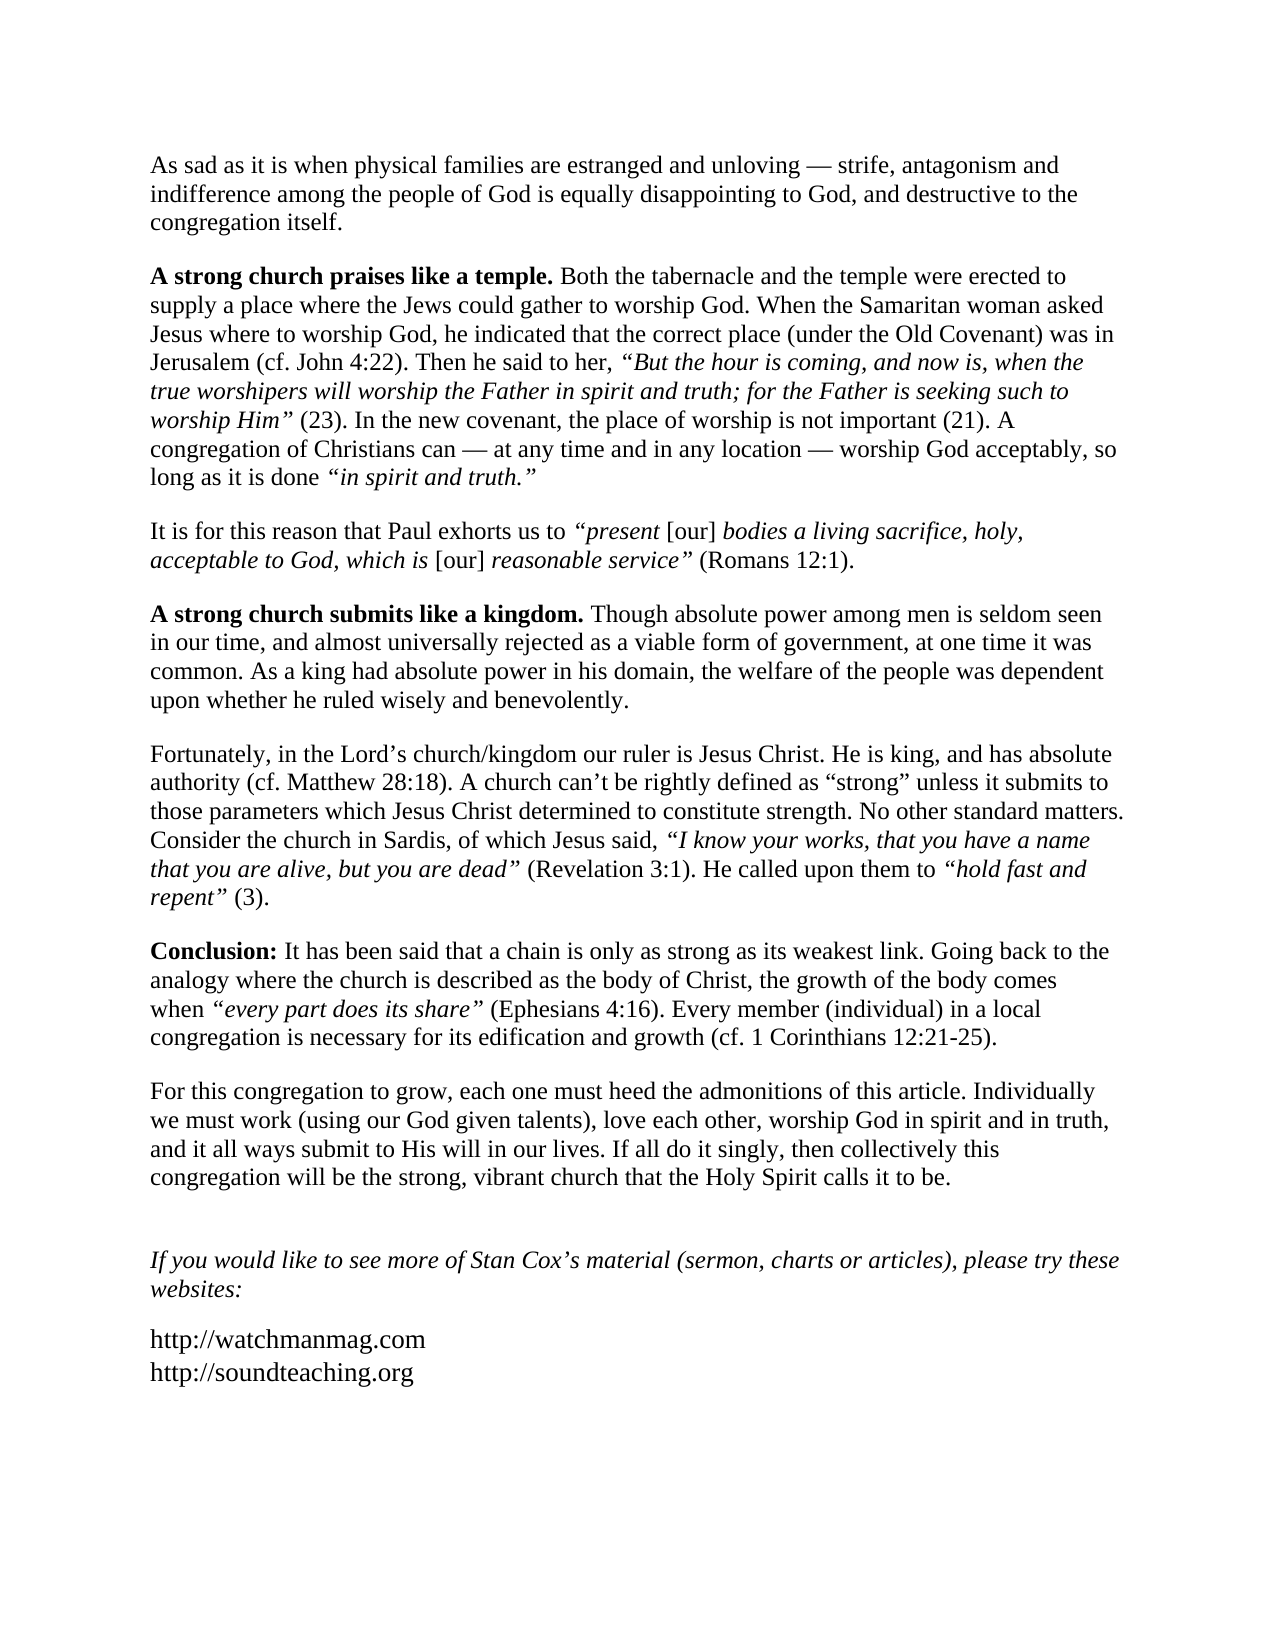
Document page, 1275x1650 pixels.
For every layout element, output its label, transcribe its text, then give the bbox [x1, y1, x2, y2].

text As sad as it is when physical families are estranged and unloving — strife, antagonism and indifference among the people of God is equally disappointing to God, and destructive to the congregation itself. [150, 150, 1125, 236]
text For this congregation to grow, each one must heed the admonitions of this article. Individually we must work (using our God given talents), love each other, worship God in spirit and in truth, and it all ways submit to His will in our lives. If all do it singly, then collectively this congregation will be the strong, vibrant church that the Holy Spirit calls it to be. [150, 1076, 1125, 1191]
text If you would like to see more of Stan Cox’s material (sermon, charts or articles), please try these websites: [150, 1245, 1125, 1302]
text http://watchmanmag.com [150, 1322, 1125, 1354]
text http://soundteaching.org [150, 1354, 1125, 1387]
text Conclusion: It has been said that a chain is only as strong as its weakest link. Going back to the analogy where the church is described as the body of Christ, the growth of the body comes when “every part does its share” (Ephesians 4:16). Every member (individual) in a local congregation is necessary for its edification and growth (cf. 1 Corinthians 12:21-25). [150, 936, 1125, 1051]
text A strong church praises like a temple. Both the tabernacle and the temple were erected to supply a place where the Jews could gather to worship God. When the Samaritan woman asked Jesus where to worship God, he indicated that the correct place (under the Old Covenant) was in Jerusalem (cf. John 4:22). Then he said to her, “But the hour is coming, and now is, when the true worshipers will worship the Father in spirit and truth; for the Father is seeking such to worship Him” (23). In the new covenant, the place of worship is not important (21). A congregation of Christians can — at any time and in any location — worship God acceptably, so long as it is done “in spirit and truth.” [150, 261, 1125, 491]
text Fortunately, in the Lord’s church/kingdom our ruler is Jesus Christ. He is king, and has absolute authority (cf. Matthew 28:18). A church can’t be rightly defined as “strong” unless it submits to those parameters which Jesus Christ determined to constitute strength. No other standard matters. Consider the church in Sardis, of which Jesus said, “I know your works, that you have a name that you are alive, but you are dead” (Revelation 3:1). He called upon them to “hold fast and repent” (3). [150, 739, 1125, 911]
text It is for this reason that Paul exhorts us to “present [our] bodies a living sacrifice, holy, acceptable to God, which is [our] reasonable service” (Romans 12:1). [150, 516, 1125, 574]
text A strong church submits like a kingdom. Though absolute power among men is seldom seen in our time, and almost universally rejected as a viable form of government, at one time it was common. As a king had absolute power in his domain, the welfare of the people was dependent upon whether he ruled wisely and benevolently. [150, 599, 1125, 714]
